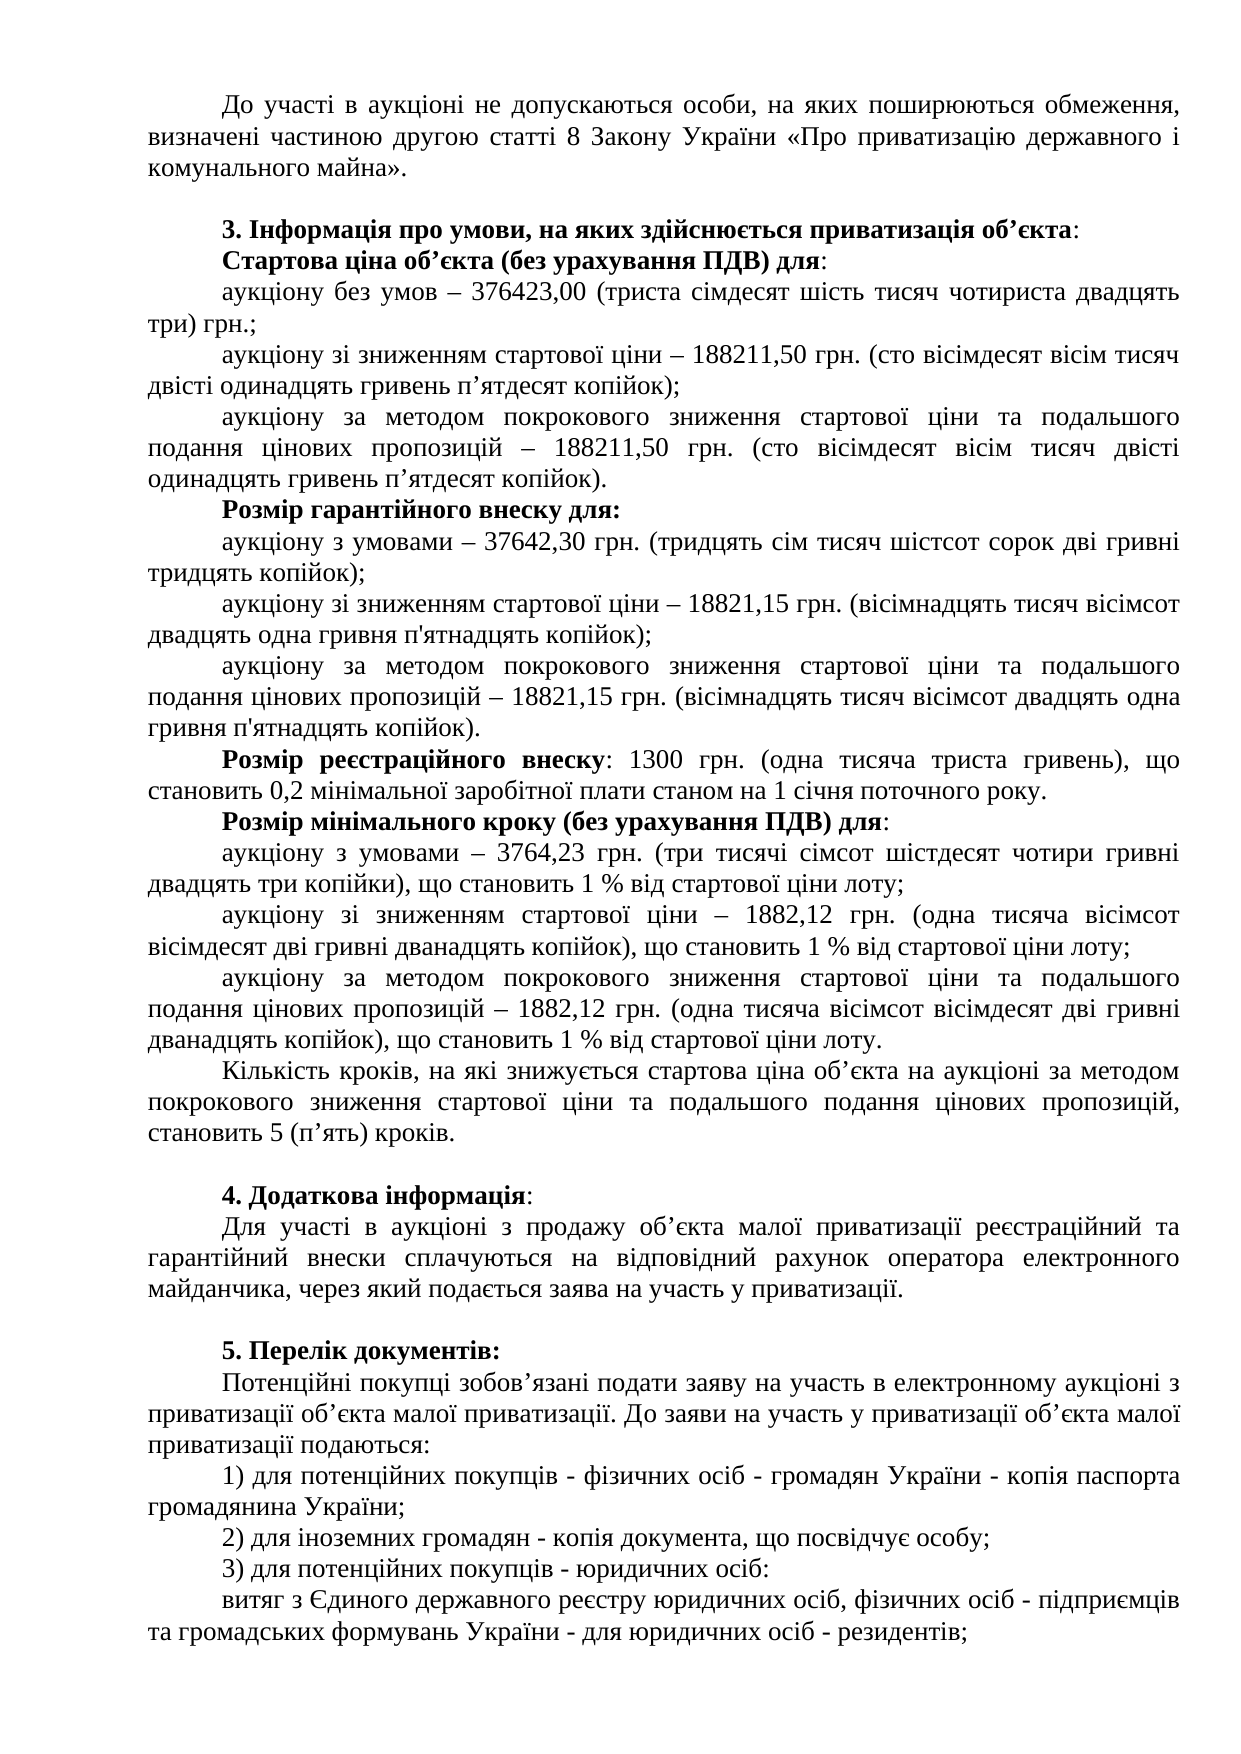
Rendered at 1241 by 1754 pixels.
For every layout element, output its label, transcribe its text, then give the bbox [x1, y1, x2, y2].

text Для участі в аукціоні з продажу об’єкта малої приватизації реєстраційний та гарантійний внески сплачуються на відповідний рахунок оператора електронного майданчика, через який подається заява на участь у приватизації. [148, 1210, 1181, 1303]
text аукціону з умовами – 3764,23 грн. (три тисячі сімсот шістдесят чотири гривні двадцять три копійки), що становить 1 % від стартової ціни лоту; [148, 836, 1181, 898]
text 3. Інформація про умови, на яких здійснюється приватизація об’єкта: [148, 213, 1181, 244]
text Стартова ціна об’єкта (без урахування ПДВ) для: [148, 244, 1181, 276]
text аукціону зі зниженням стартової ціни – 18821,15 грн. (вісімнадцять тисяч вісімсот двадцять одна гривня п'ятнадцять копійок); [148, 587, 1181, 649]
text Потенційні покупці зобов’язані подати заяву на участь в електронному аукціоні з приватизації об’єкта малої приватизації. До заяви на участь у приватизації об’єкта малої приватизації подаються: [148, 1366, 1181, 1459]
text аукціону зі зниженням стартової ціни – 1882,12 грн. (одна тисяча вісімсот вісімдесят дві гривні дванадцять копійок), що становить 1 % від стартової ціни лоту; [148, 898, 1181, 961]
text Розмір мінімального кроку (без урахування ПДВ) для: [148, 805, 1181, 836]
text витяг з Єдиного державного реєстру юридичних осіб, фізичних осіб - підприємців та громадських формувань України - для юридичних осіб - резидентів; [148, 1584, 1181, 1646]
text 2) для іноземних громадян - копія документа, що посвідчує особу; [148, 1521, 1181, 1552]
text аукціону за методом покрокового зниження стартової ціни та подальшого подання цінових пропозицій – 188211,50 грн. (сто вісімдесят вісім тисяч двісті одинадцять гривень п’ятдесят копійок). [148, 400, 1181, 493]
text До участі в аукціоні не допускаються особи, на яких поширюються обмеження, визначені частиною другою статті 8 Закону України «Про приватизацію державного і комунального майна». [148, 89, 1181, 182]
text аукціону зі зниженням стартової ціни – 188211,50 грн. (сто вісімдесят вісім тисяч двісті одинадцять гривень п’ятдесят копійок); [148, 338, 1181, 400]
text аукціону без умов – 376423,00 (триста сімдесят шість тисяч чотириста двадцять три) грн.; [148, 276, 1181, 338]
text аукціону за методом покрокового зниження стартової ціни та подальшого подання цінових пропозицій – 18821,15 грн. (вісімнадцять тисяч вісімсот двадцять одна гривня п'ятнадцять копійок). [148, 649, 1181, 743]
text Розмір реєстраційного внеску: 1300 грн. (одна тисяча триста гривень), що становить 0,2 мінімальної заробітної плати станом на 1 січня поточного року. [148, 743, 1181, 805]
text Розмір гарантійного внеску для: [148, 493, 1181, 525]
text 1) для потенційних покупців - фізичних осіб - громадян України - копія паспорта громадянина України; [148, 1459, 1181, 1521]
text Кількість кроків, на які знижується стартова ціна об’єкта на аукціоні за методом покрокового зниження стартової ціни та подальшого подання цінових пропозицій, становить 5 (п’ять) кроків. [148, 1054, 1181, 1148]
text аукціону за методом покрокового зниження стартової ціни та подальшого подання цінових пропозицій – 1882,12 грн. (одна тисяча вісімсот вісімдесят дві гривні дванадцять копійок), що становить 1 % від стартової ціни лоту. [148, 961, 1181, 1054]
text 4. Додаткова інформація: [148, 1179, 1181, 1210]
text 5. Перелік документів: [148, 1334, 1181, 1366]
text 3) для потенційних покупців - юридичних осіб: [148, 1552, 1181, 1584]
text аукціону з умовами – 37642,30 грн. (тридцять сім тисяч шістсот сорок дві гривні тридцять копійок); [148, 525, 1181, 587]
